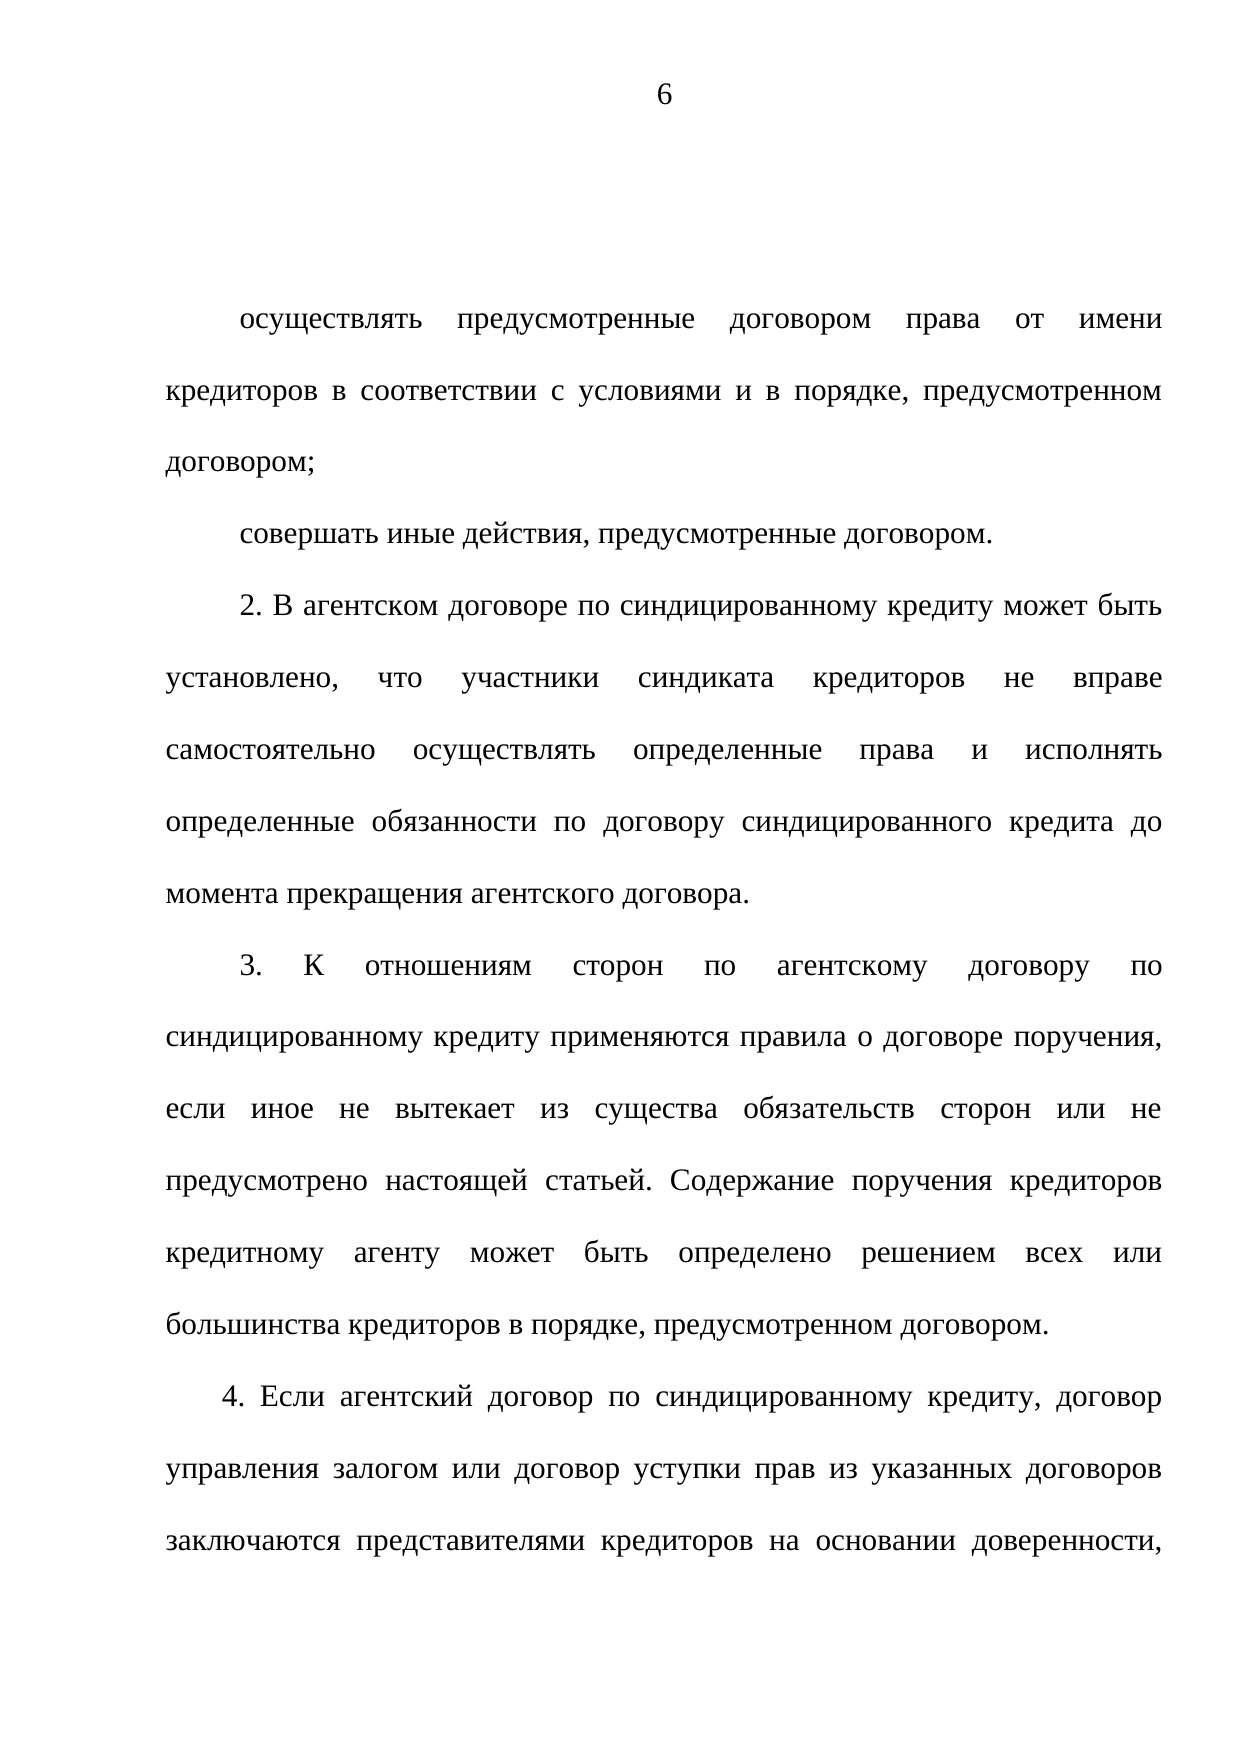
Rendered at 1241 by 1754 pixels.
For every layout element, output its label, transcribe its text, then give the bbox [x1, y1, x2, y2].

text 2. В агентском договоре по синдицированному кредиту может быть установлено, что участники синдиката кредиторов не вправе самостоятельно осуществлять определенные права и исполнять определенные обязанности по договору синдицированного кредита до момента прекращения агентского договора. [165, 586, 1163, 910]
text осуществлять предусмотренные договором права от имени кредиторов в соответствии с условиями и в порядке, предусмотренном договором; [165, 299, 1163, 478]
text совершать иные действия, предусмотренные договором. [165, 514, 1163, 550]
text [165, 1377, 1163, 1557]
text 3. К отношениям сторон по агентскому договору по синдицированному кредиту применяются правила о договоре поручения, если иное не вытекает из существа обязательств сторон или не предусмотрено настоящей статьей. Содержание поручения кредиторов кредитному агенту может быть определено решением всех или большинства кредиторов в порядке, предусмотренном договором. [165, 946, 1163, 1341]
